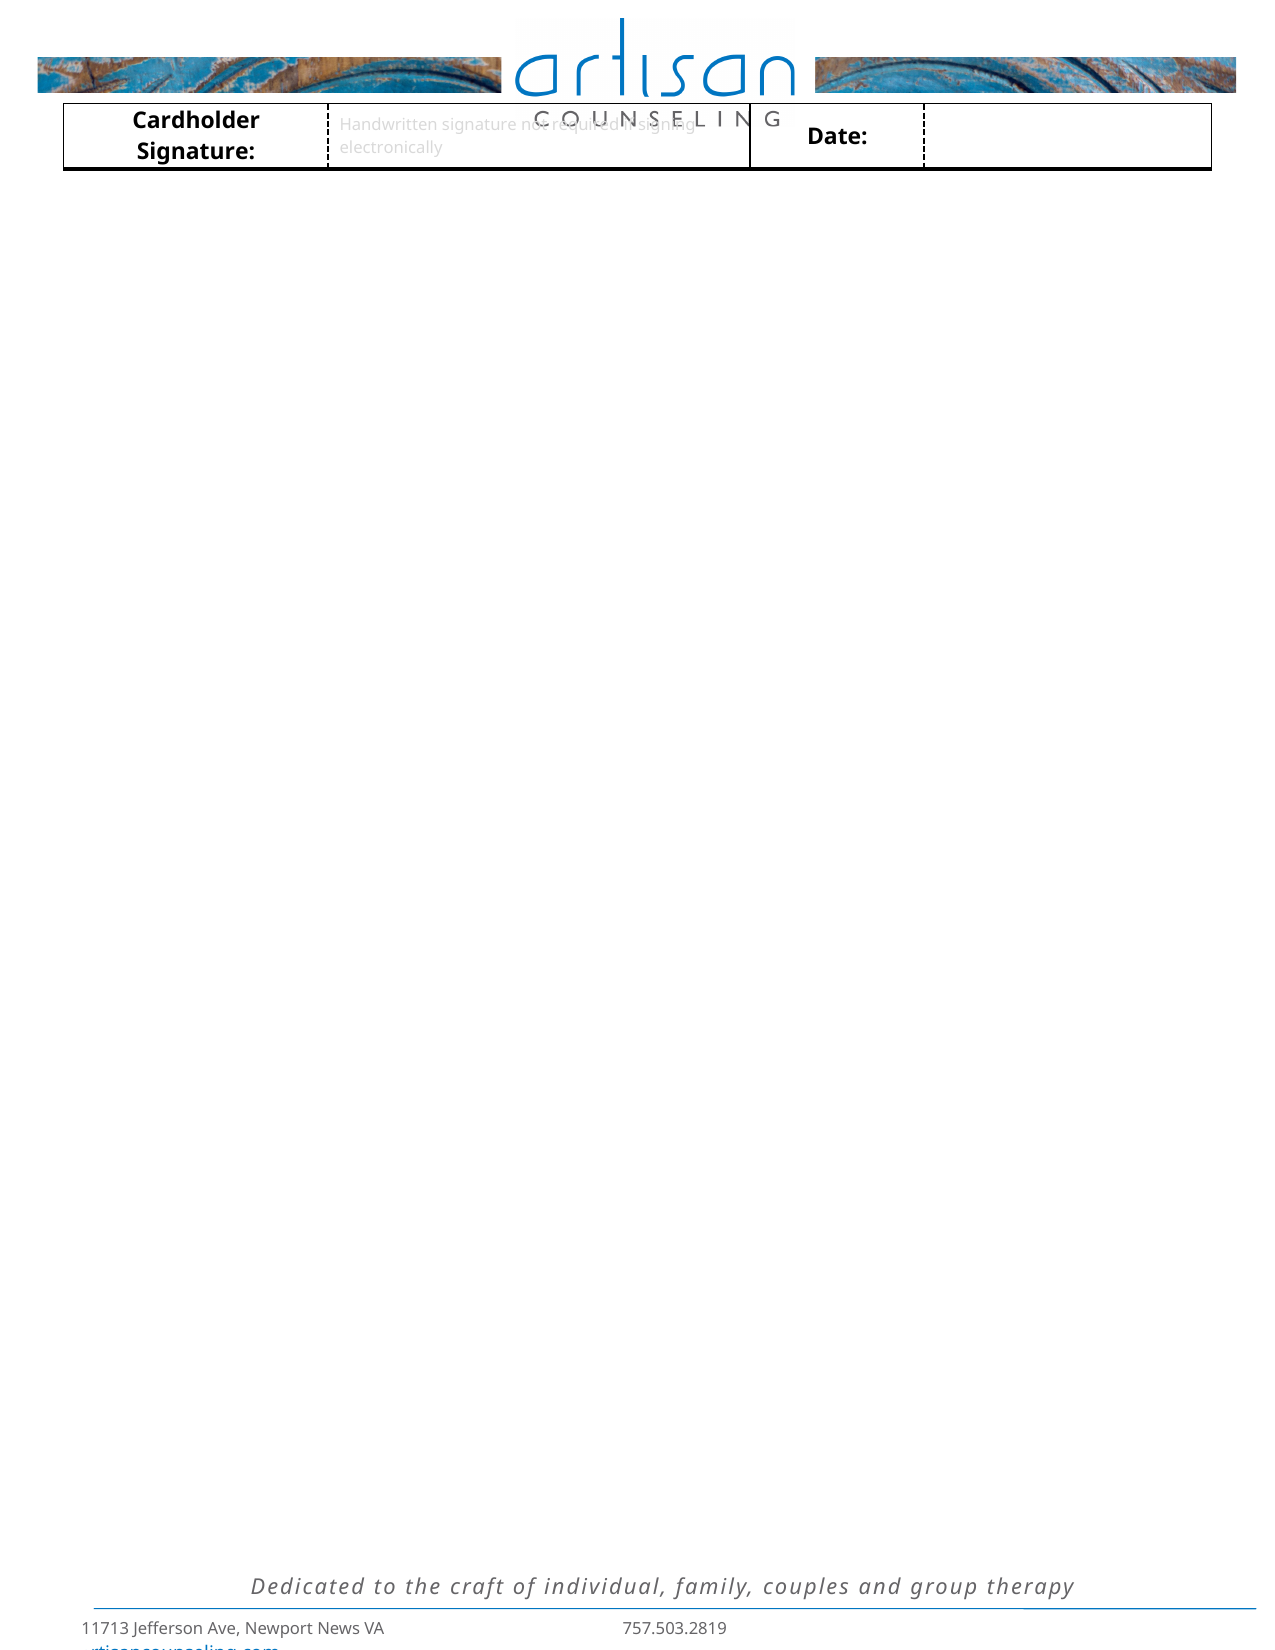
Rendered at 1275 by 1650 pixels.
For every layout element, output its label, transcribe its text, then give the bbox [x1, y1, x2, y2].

picture [972, 89, 1006, 93]
picture [816, 57, 1237, 93]
picture [515, 18, 795, 103]
table_cell Date: [751, 104, 924, 167]
picture [37, 57, 501, 93]
table_cell Cardholder Signature: [64, 104, 328, 167]
table_cell [924, 104, 1211, 167]
table_cell Handwritten signature not required if signing electronically [328, 104, 749, 167]
